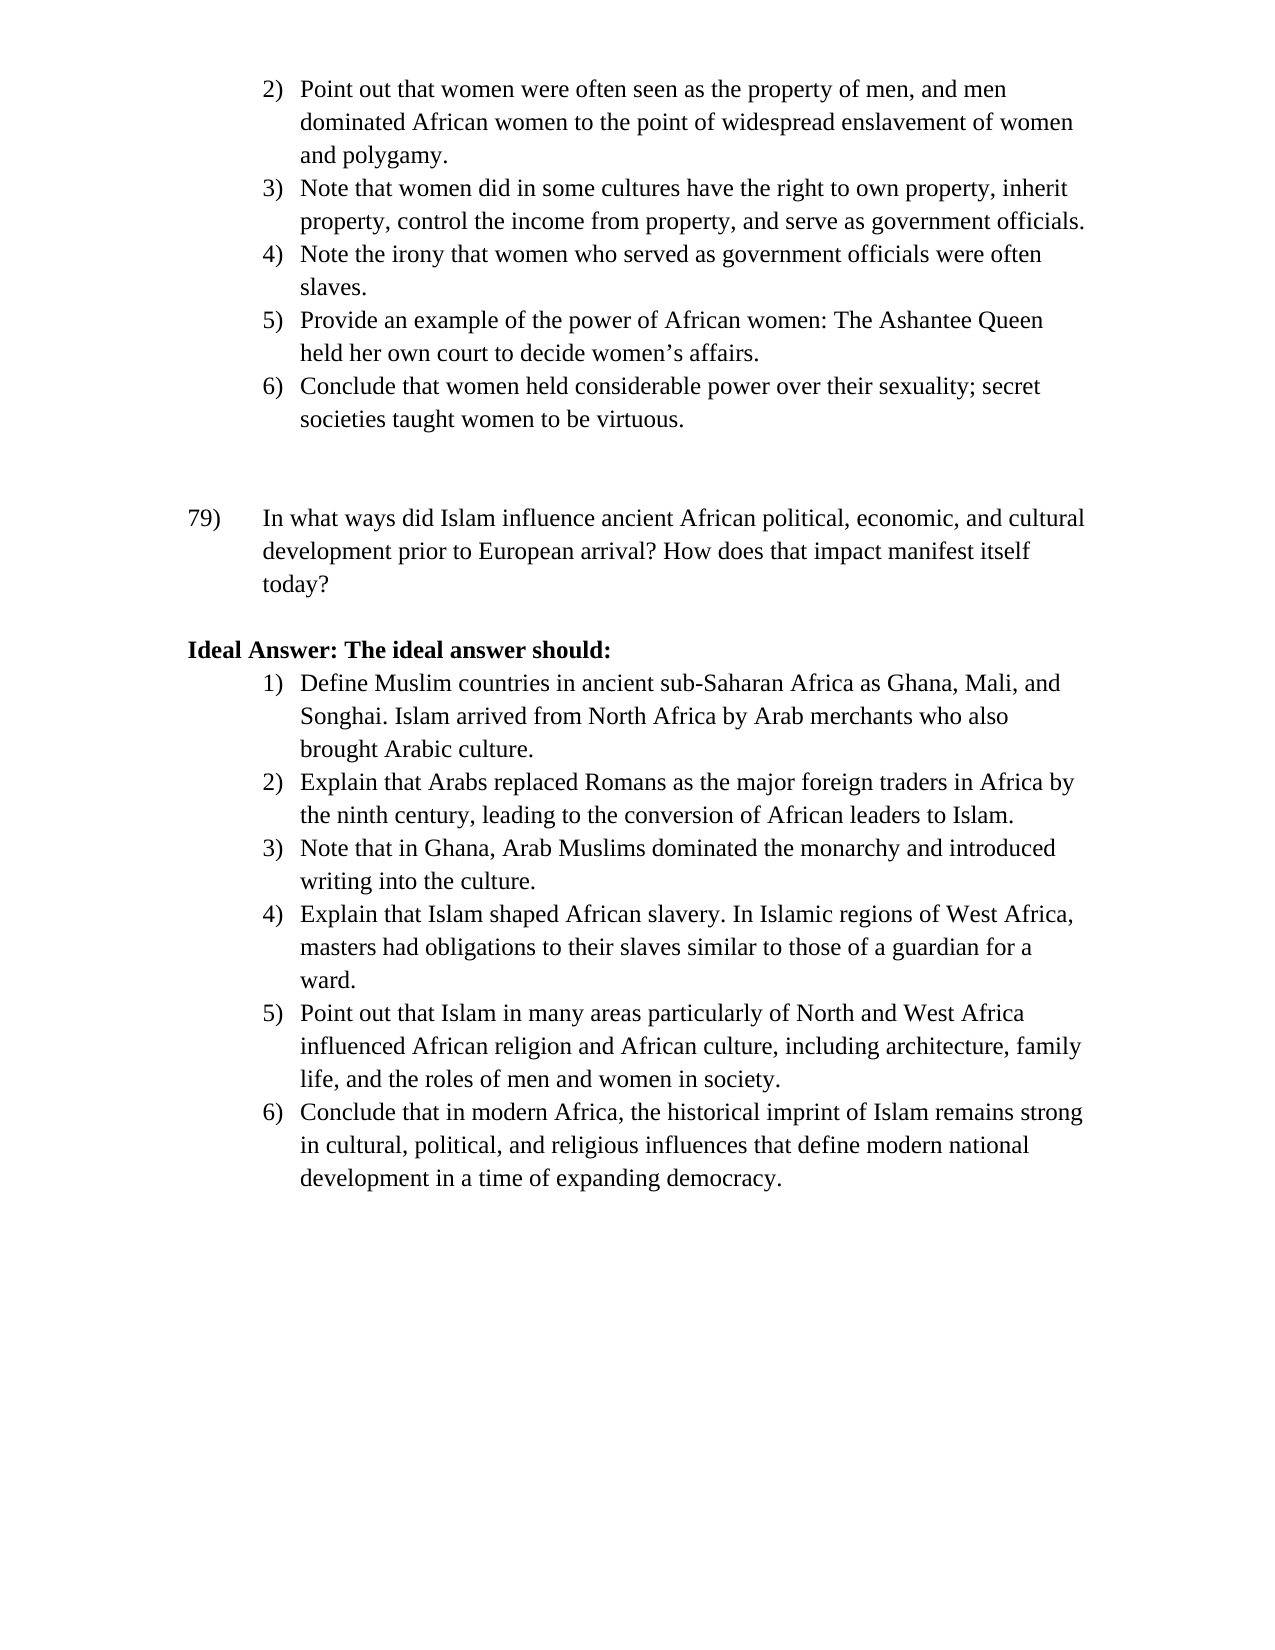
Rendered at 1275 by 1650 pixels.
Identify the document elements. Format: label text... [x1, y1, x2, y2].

text 79) In what ways did Islam influence ancient African political, economic, and cultural development prior to European arrival? How does that impact manifest itself today? [187, 503, 1087, 598]
text 6) Conclude that women held considerable power over their sexuality; secret societies taught women to be virtuous. [262, 371, 1087, 433]
text 5) Point out that Islam in many areas particularly of North and influenced African religion and African culture, including architecture, family life, and the roles of men and women in society. [262, 998, 1087, 1093]
text 3) Note that women did in some cultures have the right to own property, inherit property, control the income from property, and serve as government officials. [262, 173, 1087, 235]
text 3) Note that in , Arab Muslims dominated the monarchy and introduced writing into the culture. [262, 833, 1087, 895]
text 5) Provide an example of the power of African women: The Ashantee Queen held her own court to decide women’s affairs. [262, 305, 1087, 367]
text 2) Point out that women were often seen as the property of men, and men dominated African women to the point of widespread enslavement of women and polygamy. [262, 74, 1087, 169]
text 1) Define Muslim countries in ancient sub-Saharan Africa as , , and . Islam arrived from by Arab merchants who also brought Arabic culture. [262, 668, 1087, 763]
text 4) Explain that Islam shaped African slavery. In Islamic regions of , masters had obligations to their slaves similar to those of a guardian for a ward. [262, 899, 1087, 994]
text 4) Note the irony that women who served as government officials were often slaves. [262, 239, 1087, 301]
text Ideal Answer: The ideal answer should: [187, 635, 1087, 664]
text 6) Conclude that in modern , the historical imprint of Islam remains strong in cultural, political, and religious influences that define modern national development in a time of expanding democracy. [262, 1097, 1087, 1192]
text 2) Explain that Arabs replaced Romans as the major foreign traders in by the ninth century, leading to the conversion of African leaders to Islam. [262, 767, 1087, 829]
